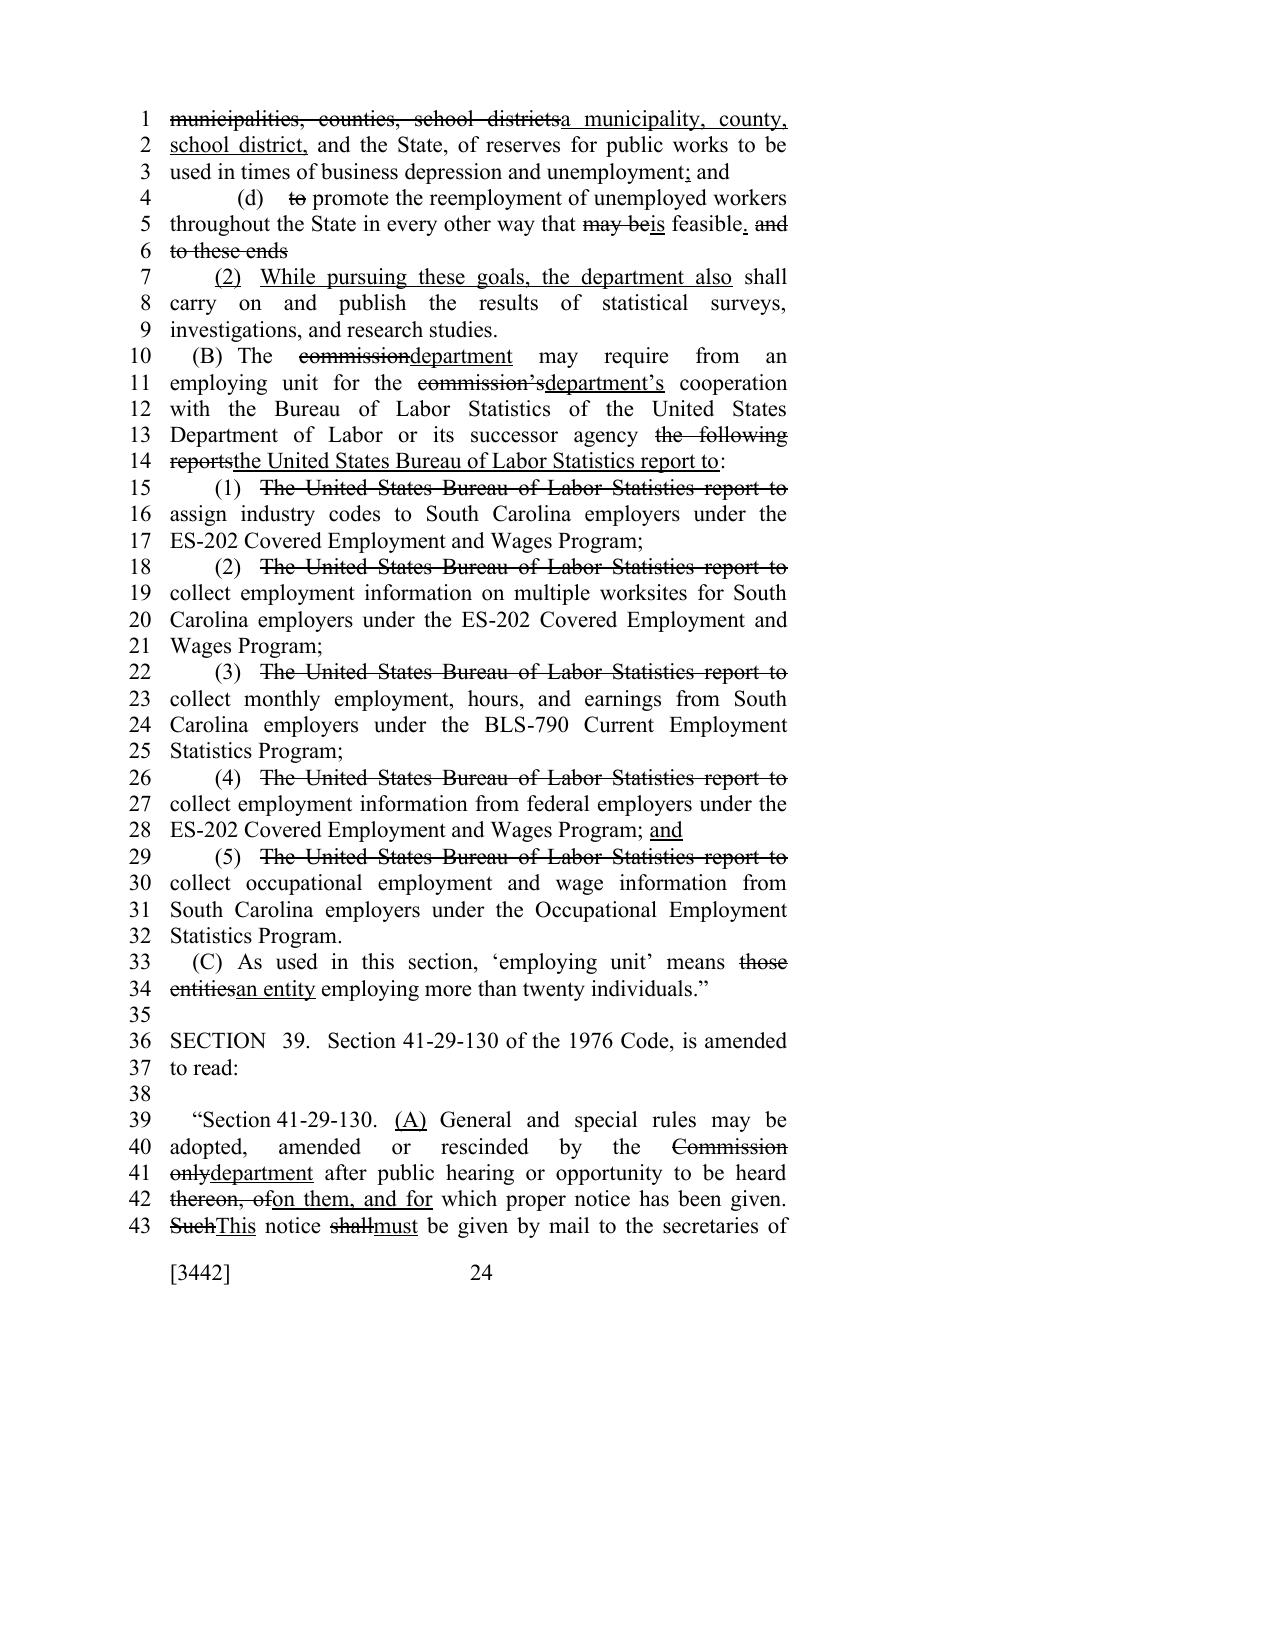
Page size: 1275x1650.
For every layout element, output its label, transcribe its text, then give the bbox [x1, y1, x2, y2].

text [169, 105, 787, 184]
text (4) The United States Bureau of Labor Statistics report to collect employment information from federal employers under the ES-202 Covered Employment and Wages Program; and [169, 764, 787, 843]
text (d) to promote the reemployment of unemployed workers throughout the State in every other way that may beis feasible. and to these ends [169, 184, 787, 263]
text (5) The United States Bureau of Labor Statistics report to collect occupational employment and wage information from South Carolina employers under the Occupational Employment Statistics Program. [169, 843, 787, 948]
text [169, 1106, 787, 1238]
text (1) The United States Bureau of Labor Statistics report to assign industry codes to South Carolina employers under the ES-202 Covered Employment and Wages Program; [169, 474, 787, 553]
text (C) As used in this section, ‘employing unit’ means those entitiesan entity employing more than twenty individuals.” [169, 948, 787, 1001]
text (2) The United States Bureau of Labor Statistics report to collect employment information on multiple worksites for South Carolina employers under the ES-202 Covered Employment and Wages Program; [169, 553, 787, 658]
text (2) While pursuing these goals, the department also shall carry on and publish the results of statistical surveys, investigations, and research studies. [169, 263, 787, 342]
text SECTION 39. Section 41-29-130 of the 1976 Code, is amended to read: [169, 1027, 787, 1080]
text (3) The United States Bureau of Labor Statistics report to collect monthly employment, hours, and earnings from South Carolina employers under the BLS-790 Current Employment Statistics Program; [169, 658, 787, 764]
text (B) The commissiondepartment may require from an employing unit for the commission’sdepartment’s cooperation with the Bureau of Labor Statistics of the United States Department of Labor or its successor agency the following reportsthe United States Bureau of Labor Statistics report to: [169, 342, 787, 474]
